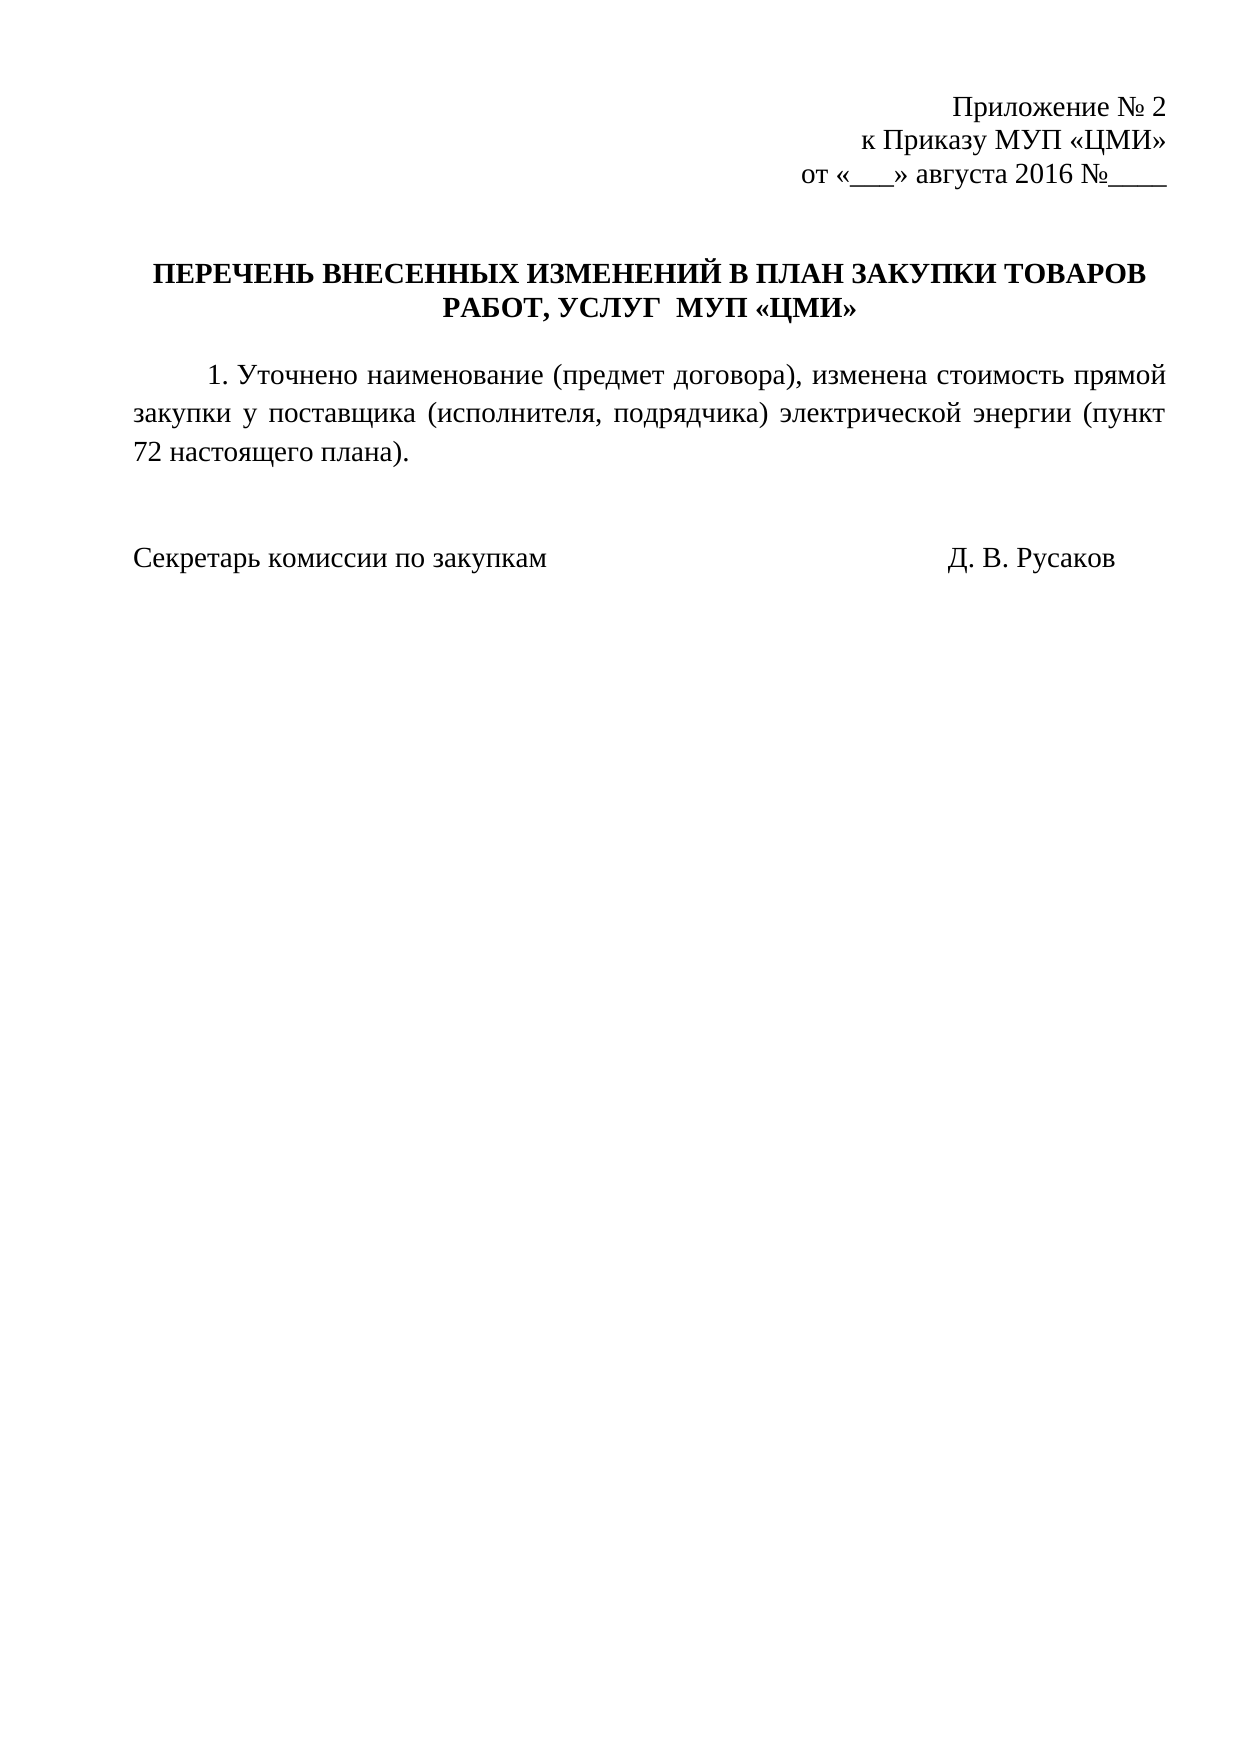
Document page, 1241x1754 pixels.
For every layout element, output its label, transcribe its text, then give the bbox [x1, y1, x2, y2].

text ПЕРЕЧЕНЬ ВНЕСЕННЫХ ИЗМЕНЕНИЙ В ПЛАН ЗАКУПКИ ТОВАРОВ РАБОТ, УСЛУГ МУП «ЦМИ» [133, 256, 1167, 323]
text Секретарь комиссии по закупкам Д. В. Русаков [133, 540, 1167, 573]
text Приложение № 2 [812, 89, 1167, 122]
text от «___» августа 2016 №____ [664, 156, 1167, 189]
text к Приказу МУП «ЦМИ» [664, 122, 1167, 156]
list Уточнено наименование (предмет договора), изменена стоимость прямой закупки у поставщика (исполнителя, подрядчика) электрической энергии (пункт 72 настоящего плана). [133, 357, 1167, 468]
